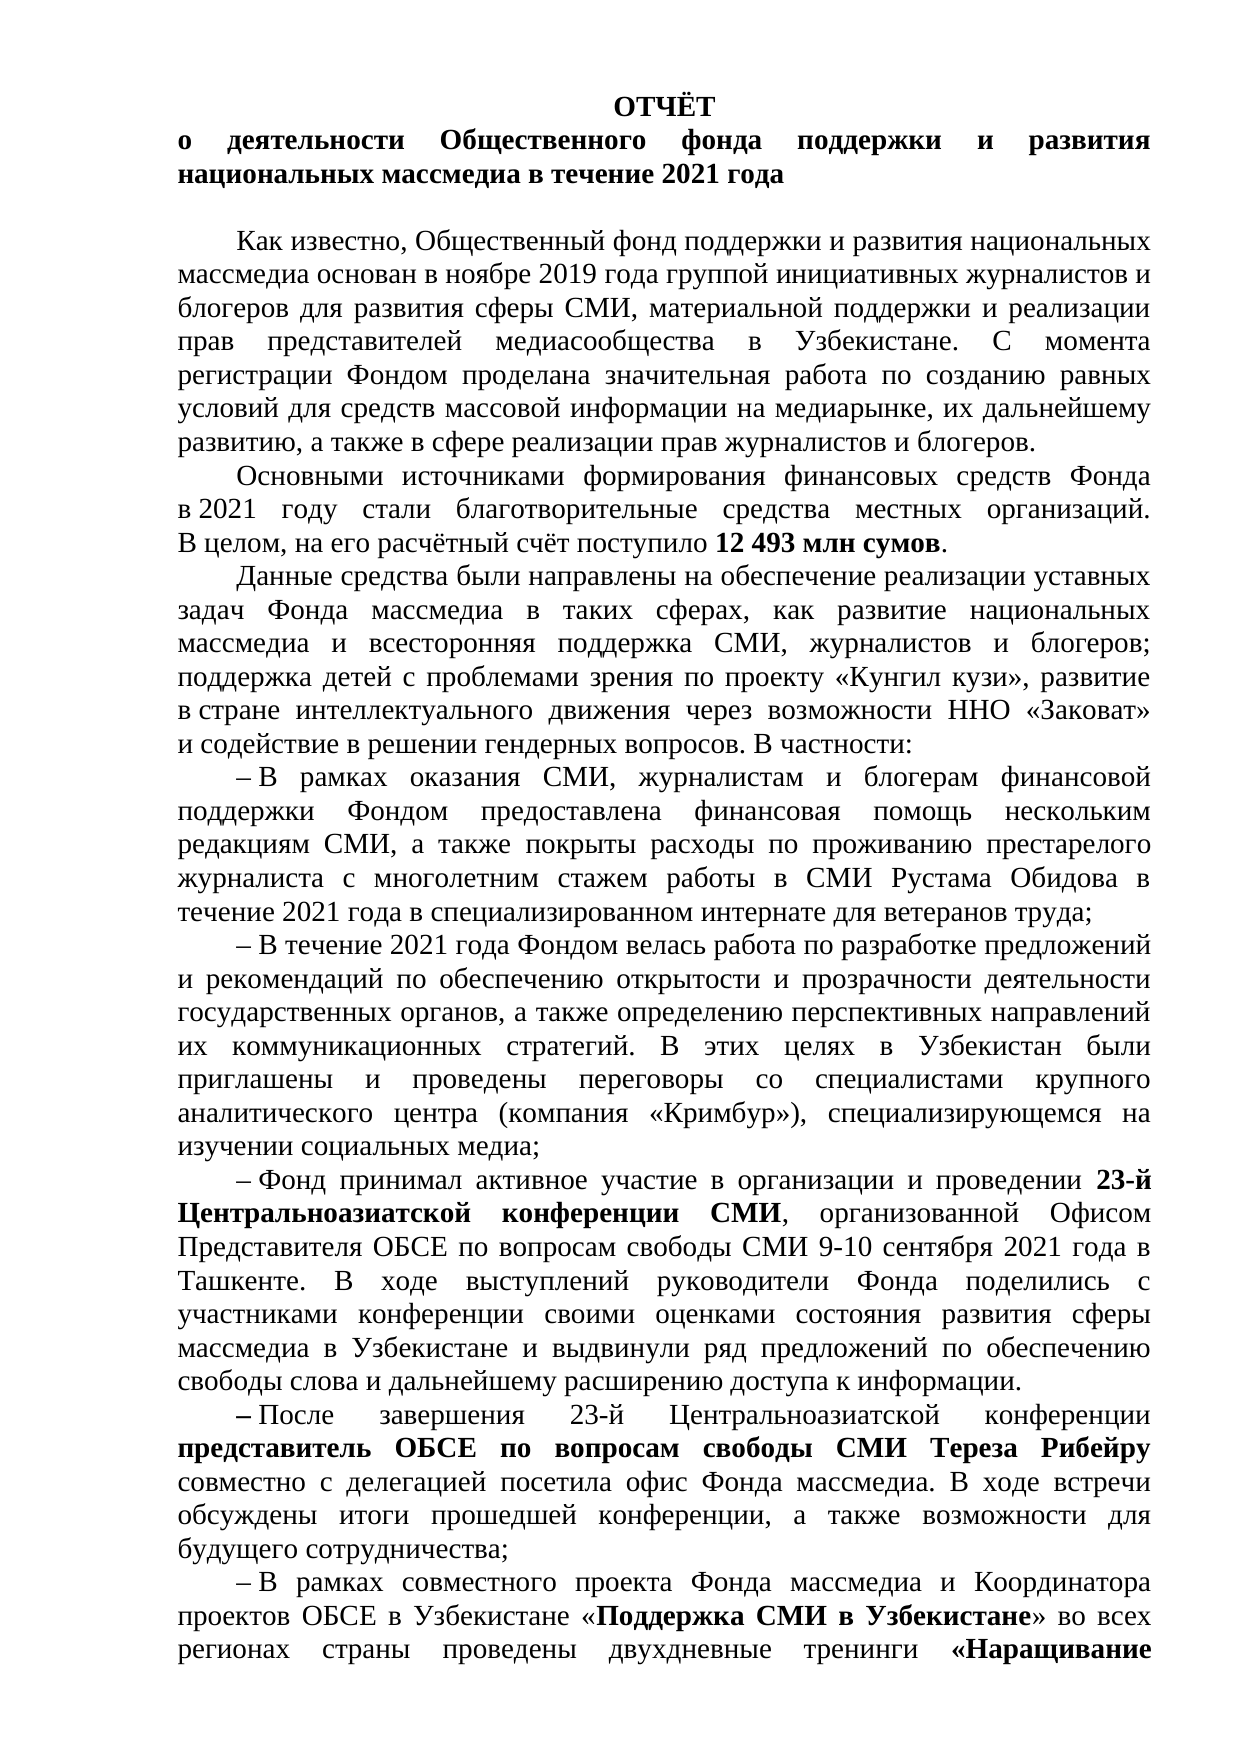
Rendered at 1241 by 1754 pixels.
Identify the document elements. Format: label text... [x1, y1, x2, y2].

text – После завершения 23-й Центральноазиатской конференции представитель ОБСЕ по вопросам свободы СМИ Тереза Рибейру совместно с делегацией посетила офис Фонда массмедиа. В ходе встречи обсуждены итоги прошедшей конференции, а также возможности для будущего сотрудничества; [177, 1397, 1152, 1564]
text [177, 1564, 1152, 1665]
text ОТЧЁТ [177, 89, 1152, 122]
text Как известно, Общественный фонд поддержки и развития национальных массмедиа основан в ноябре 2019 года группой инициативных журналистов и блогеров для развития сферы СМИ, материальной поддержки и реализации прав представителей медиасообщества в Узбекистане. С момента регистрации Фондом проделана значительная работа по созданию равных условий для средств массовой информации на медиарынке, их дальнейшему развитию, а также в сфере реализации прав журналистов и блогеров. [177, 223, 1152, 458]
text – В течение 2021 года Фондом велась работа по разработке предложений и рекомендаций по обеспечению открытости и прозрачности деятельности государственных органов, а также определению перспективных направлений их коммуникационных стратегий. В этих целях в Узбекистан были приглашены и проведены переговоры со специалистами крупного аналитического центра (компания «Кримбур»), специализирующемся на изучении социальных медиа; [177, 927, 1152, 1162]
text Данные средства были направлены на обеспечение реализации уставных задач Фонда массмедиа в таких сферах, как развитие национальных массмедиа и всесторонняя поддержка СМИ, журналистов и блогеров; поддержка детей с проблемами зрения по проекту «Кунгил кузи», развитие в стране интеллектуального движения через возможности ННО «Заковат» и содействие в решении гендерных вопросов. В частности: [177, 558, 1152, 759]
text – Фонд принимал активное участие в организации и проведении 23-й Центральноазиатской конференции СМИ, организованной Офисом Представителя ОБСЕ по вопросам свободы СМИ 9-10 сентября 2021 года в Ташкенте. В ходе выступлений руководители Фонда поделились с участниками конференции своими оценками состояния развития сферы массмедиа в Узбекистане и выдвинули ряд предложений по обеспечению свободы слова и дальнейшему расширению доступа к информации. [177, 1162, 1152, 1397]
text – В рамках оказания СМИ, журналистам и блогерам финансовой поддержки Фондом предоставлена финансовая помощь нескольким редакциям СМИ, а также покрыты расходы по проживанию престарелого журналиста с многолетним стажем работы в СМИ Рустама Обидова в течение 2021 года в специализированном интернате для ветеранов труда; [177, 759, 1152, 927]
text Основными источниками формирования финансовых средств Фонда в 2021 году стали благотворительные средства местных организаций. В целом, на его расчётный счёт поступило 12 493 млн сумов. [177, 458, 1152, 558]
text о деятельности Общественного фонда поддержки и развития национальных массмедиа в течение 2021 года [177, 122, 1152, 189]
